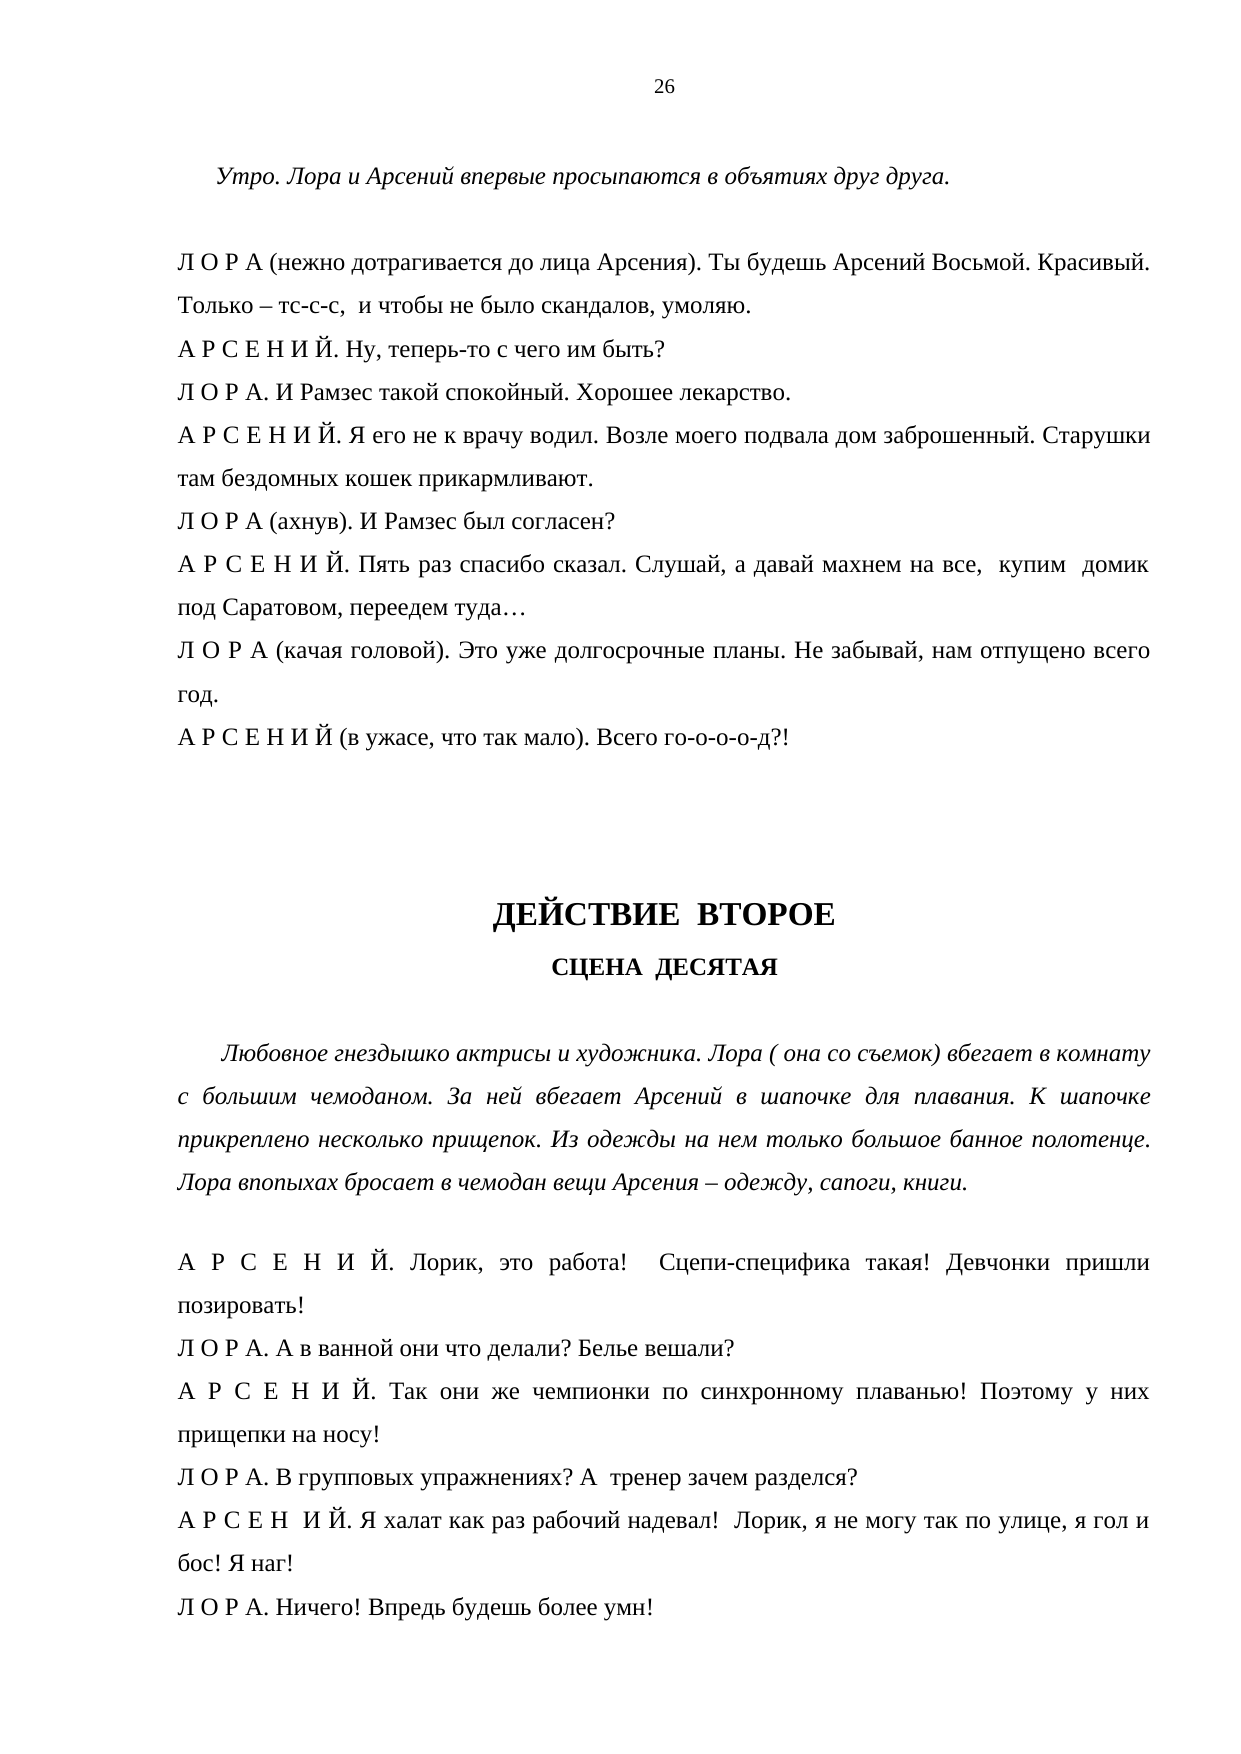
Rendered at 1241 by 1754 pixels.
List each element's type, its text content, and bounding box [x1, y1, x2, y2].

text Л О Р А. И Рамзес такой спокойный. Хорошее лекарство. [177, 377, 1152, 406]
text Л О Р А. А в ванной они что делали? Белье вешали? [177, 1333, 1152, 1362]
text А Р С Е Н И Й (в ужасе, что так мало). Всего го-о-о-о-д?! [177, 722, 1152, 751]
text ДЕЙСТВИЕ ВТОРОЕ [177, 894, 1152, 933]
text А Р С Е Н И Й. Лорик, это работа! Сцепи-специфика такая! Девчонки пришли позировать! [177, 1247, 1152, 1318]
text Л О Р А (качая головой). Это уже долгосрочные планы. Не забывай, нам отпущено всего год. [177, 636, 1152, 707]
text Утро. Лора и Арсений впервые просыпаются в объятиях друг друга. [177, 161, 1152, 190]
text А Р С Е Н И Й. Пять раз спасибо сказал. Слушай, а давай махнем на все, купим домик под Саратовом, переедем туда… [177, 549, 1152, 621]
text СЦЕНА ДЕСЯТАЯ [177, 952, 1152, 981]
text А Р С Е Н И Й. Так они же чемпионки по синхронному плаванью! Поэтому у них прищепки на носу! [177, 1376, 1152, 1448]
text А Р С Е Н И Й. Я халат как раз рабочий надевал! Лорик, я не могу так по улице, я гол и бос! Я наг! [177, 1505, 1152, 1577]
text Л О Р А. В групповых упражнениях? А тренер зачем разделся? [177, 1462, 1152, 1491]
text Л О Р А (нежно дотрагивается до лица Арсения). Ты будешь Арсений Восьмой. Красивый. Только – тс-с-с, и чтобы не было скандалов, умоляю. [177, 247, 1152, 319]
text Л О Р А. Ничего! Впредь будешь более умн! [177, 1592, 1152, 1620]
text Любовное гнездышко актрисы и художника. Лора ( она со съемок) вбегает в комнату с большим чемоданом. За ней вбегает Арсений в шапочке для плавания. К шапочке прикреплено несколько прищепок. Из одежды на нем только большое банное полотенце. Лора впопыхах бросает в чемодан вещи Арсения – одежду, сапоги, книги. [177, 1038, 1152, 1196]
text А Р С Е Н И Й. Ну, теперь-то с чего им быть? [177, 334, 1152, 362]
text А Р С Е Н И Й. Я его не к врачу водил. Возле моего подвала дом заброшенный. Старушки там бездомных кошек прикармливают. [177, 420, 1152, 492]
text Л О Р А (ахнув). И Рамзес был согласен? [177, 506, 1152, 535]
